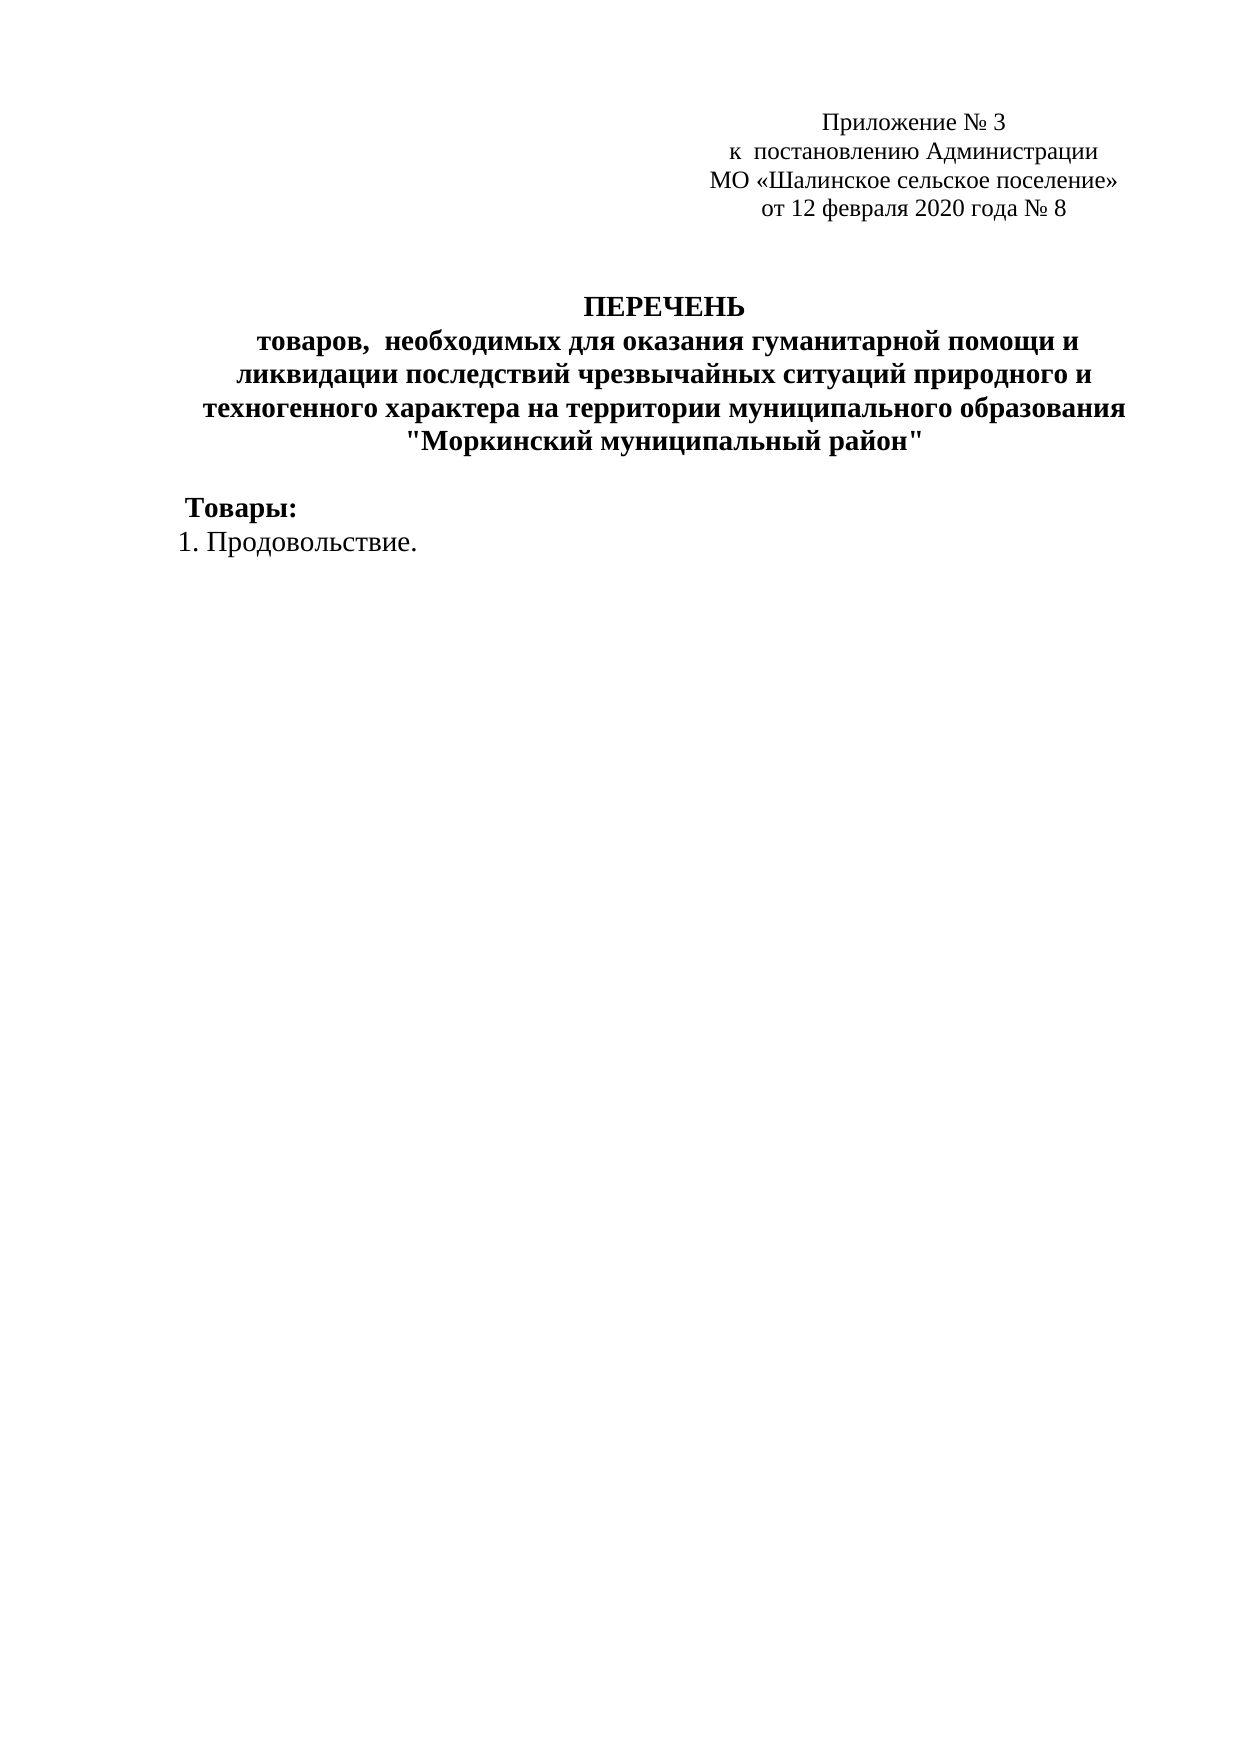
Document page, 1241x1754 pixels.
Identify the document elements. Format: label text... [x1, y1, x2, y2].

text Товары: [177, 491, 1152, 524]
text 1. Продовольствие. [177, 524, 1152, 558]
table_header Приложение № 3 к постановлению Администрации МО «Шалинское сельское поселение» от 12 февраля 2020 года № 8 [665, 107, 1163, 222]
text товаров, необходимых для оказания гуманитарной помощи и ликвидации последствий чрезвычайных ситуаций природного и техногенного характера на территории муниципального образования "Моркинский муниципальный район" [177, 323, 1152, 457]
text ПЕРЕЧЕНЬ [177, 289, 1152, 323]
